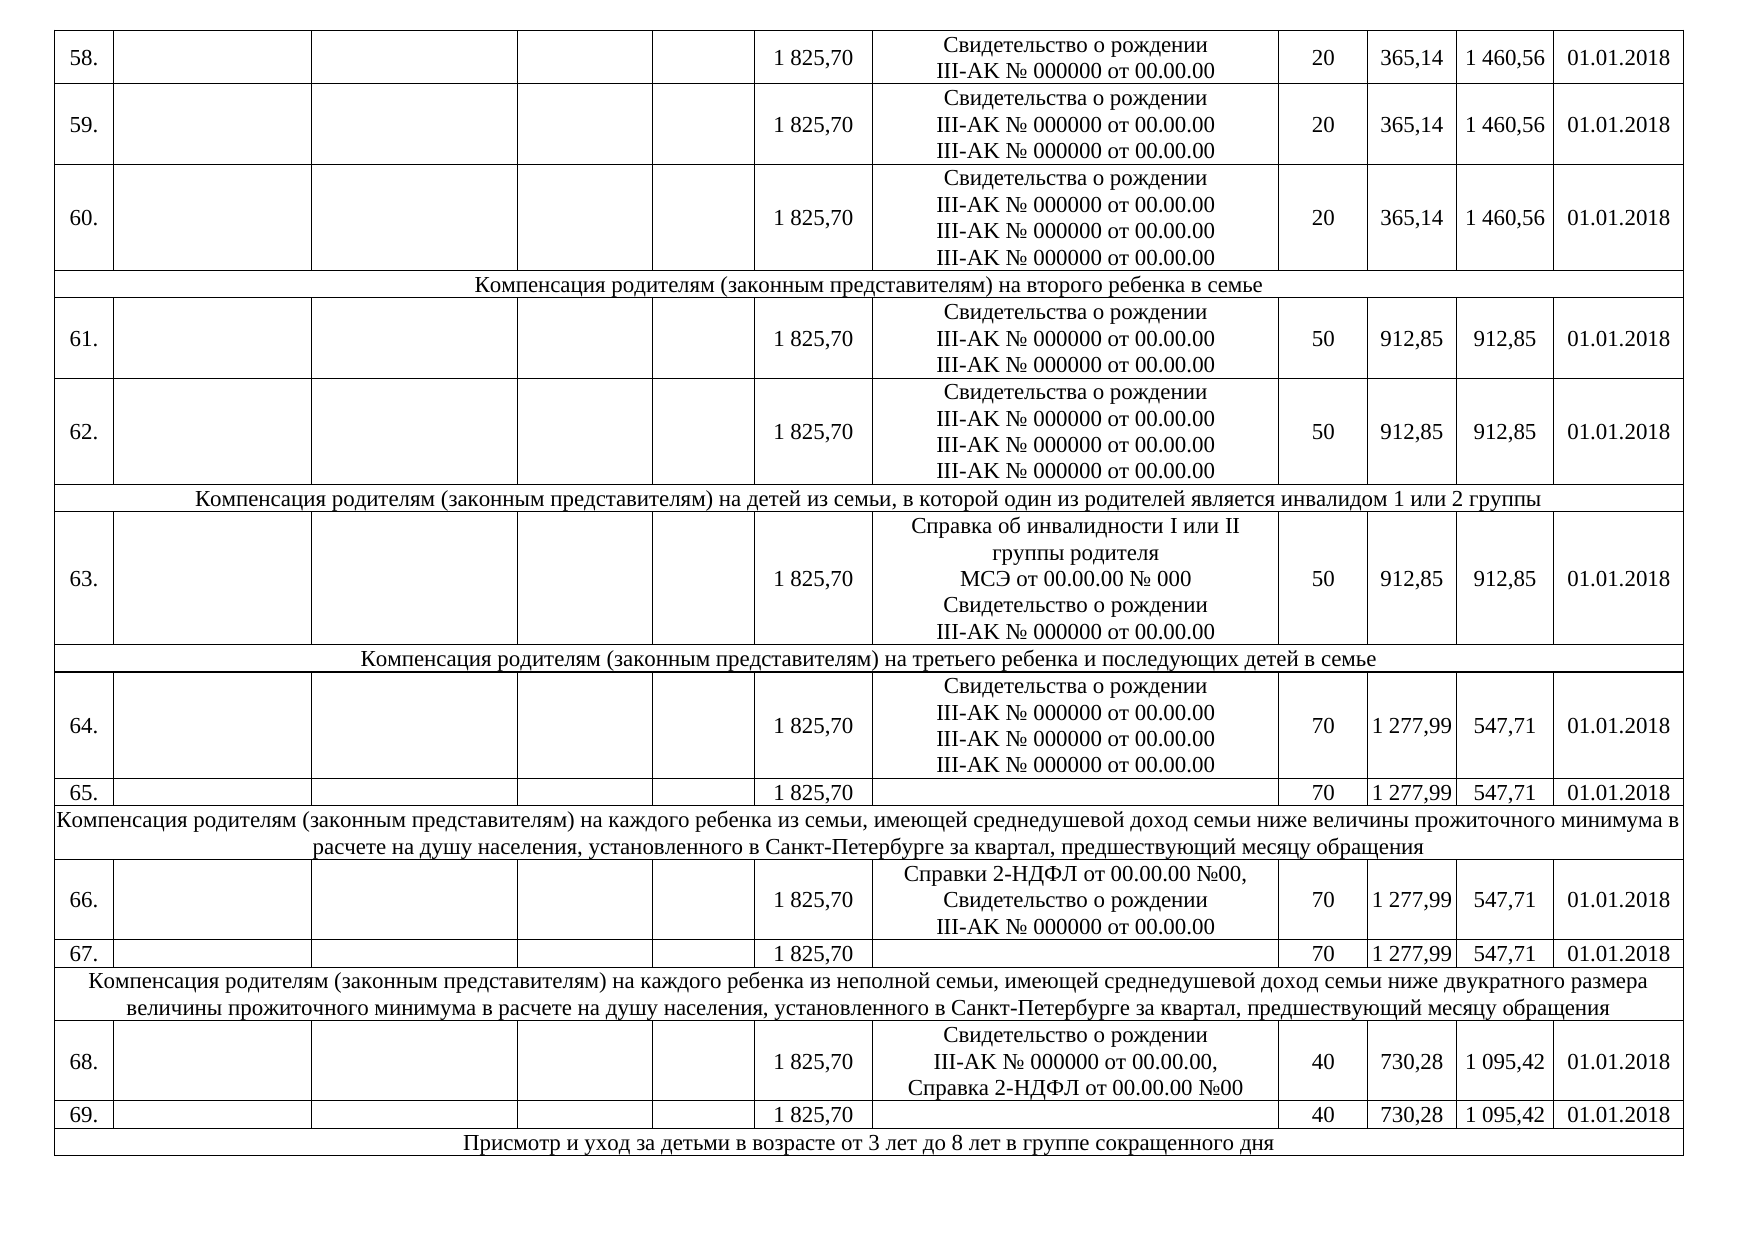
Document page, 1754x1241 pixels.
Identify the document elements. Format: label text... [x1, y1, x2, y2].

table_cell 01.01.2018 [1554, 165, 1683, 270]
table_cell [114, 165, 311, 270]
table_cell 365,14 [1368, 165, 1456, 270]
table_cell Свидетельства о рождении III-AK № 000000 от 00.00.00 III-AK № 000000 от 00.00.00 III-AK № 000000 от 00.00.00 [873, 673, 1278, 778]
table_cell 01.01.2018 [1554, 1101, 1683, 1128]
table_cell 01.01.2018 [1554, 860, 1683, 939]
table_cell 1 825,70 [755, 779, 872, 805]
table_cell [653, 84, 754, 163]
table_cell 20 [1279, 31, 1367, 83]
table_cell 912,85 [1368, 298, 1456, 377]
table_cell [312, 165, 517, 270]
table_cell Компенсация родителям (законным представителям) на детей из семьи, в которой один из родителей является инвалидом 1 или 2 группы [55, 485, 1683, 511]
table_cell [653, 779, 754, 805]
table_cell 70 [1279, 860, 1367, 939]
table_cell [312, 860, 517, 939]
table_cell [114, 940, 311, 967]
table_cell [312, 298, 517, 377]
table_cell 1 460,56 [1457, 165, 1553, 270]
table_cell [518, 1021, 652, 1100]
table_cell 912,85 [1368, 379, 1456, 484]
table_cell [518, 165, 652, 270]
table_cell Компенсация родителям (законным представителям) на третьего ребенка и последующих детей в семье [55, 645, 1683, 671]
table_cell [114, 673, 311, 778]
table_cell 1 095,42 [1457, 1101, 1553, 1128]
table_cell 40 [1279, 1101, 1367, 1128]
table_cell 20 [1279, 165, 1367, 270]
table_cell [55, 512, 113, 644]
table_cell [653, 940, 754, 967]
table_cell [312, 779, 517, 805]
table_cell Свидетельства о рождении III-AK № 000000 от 00.00.00 III-AK № 000000 от 00.00.00 III-AK № 000000 от 00.00.00 [873, 379, 1278, 484]
table_cell [312, 31, 517, 83]
table_cell [312, 379, 517, 484]
table_cell 912,85 [1457, 379, 1553, 484]
table_cell [114, 84, 311, 163]
table_cell 01.01.2018 [1554, 512, 1683, 644]
table_cell 912,85 [1457, 512, 1553, 644]
table_cell [518, 512, 652, 644]
table_cell Справки 2-НДФЛ от 00.00.00 №00, Свидетельство о рождении III-AK № 000000 от 00.00.00 [873, 860, 1278, 939]
table_cell 1 460,56 [1457, 84, 1553, 163]
table_cell [114, 1021, 311, 1100]
table_cell [55, 1101, 113, 1128]
table_cell [518, 31, 652, 83]
table_cell 1 825,70 [755, 512, 872, 644]
table_cell [653, 31, 754, 83]
table_cell Свидетельства о рождении III-AK № 000000 от 00.00.00 III-AK № 000000 от 00.00.00 [873, 84, 1278, 163]
table_cell [653, 379, 754, 484]
table_cell Свидетельство о рождении III-AK № 000000 от 00.00.00 [873, 31, 1278, 83]
table_cell [653, 1101, 754, 1128]
table_cell 01.01.2018 [1554, 298, 1683, 377]
table_cell [312, 1021, 517, 1100]
table_cell 1 277,99 [1368, 673, 1456, 778]
table_cell [55, 860, 113, 939]
table_cell 01.01.2018 [1554, 84, 1683, 163]
table_cell 365,14 [1368, 31, 1456, 83]
table_cell 912,85 [1457, 298, 1553, 377]
table_cell 50 [1279, 512, 1367, 644]
table_cell [55, 298, 113, 377]
table_cell 01.01.2018 [1554, 673, 1683, 778]
table_cell 1 277,99 [1368, 860, 1456, 939]
table_cell [873, 779, 1278, 805]
table_cell 70 [1279, 940, 1367, 967]
table_cell 1 825,70 [755, 673, 872, 778]
table_cell [55, 940, 113, 967]
table_cell 01.01.2018 [1554, 779, 1683, 805]
table_cell [55, 779, 113, 805]
table_cell Свидетельства о рождении III-AK № 000000 от 00.00.00 III-AK № 000000 от 00.00.00 III-AK № 000000 от 00.00.00 [873, 165, 1278, 270]
table_cell [114, 512, 311, 644]
table_cell 1 825,70 [755, 1021, 872, 1100]
table_cell 70 [1279, 779, 1367, 805]
table_cell [114, 779, 311, 805]
table_cell [653, 860, 754, 939]
table_cell [653, 673, 754, 778]
table_cell [114, 298, 311, 377]
table_cell Свидетельства о рождении III-AK № 000000 от 00.00.00 III-AK № 000000 от 00.00.00 [873, 298, 1278, 377]
table_cell [518, 940, 652, 967]
table_cell Справка об инвалидности I или II группы родителя МСЭ от 00.00.00 № 000 Свидетельство о рождении III-AK № 000000 от 00.00.00 [873, 512, 1278, 644]
table_cell 1 277,99 [1368, 940, 1456, 967]
table_cell 1 825,70 [755, 1101, 872, 1128]
table_cell Компенсация родителям (законным представителям) на каждого ребенка из семьи, имеющей среднедушевой доход семьи ниже величины прожиточного минимума в расчете на душу населения, установленного в Санкт-Петербурге за квартал, предшествующий месяцу обращения [55, 806, 1683, 859]
table_cell [873, 940, 1278, 967]
table_cell 1 095,42 [1457, 1021, 1553, 1100]
table_cell [55, 84, 113, 163]
table_cell [55, 379, 113, 484]
table_cell [312, 940, 517, 967]
table_cell [653, 298, 754, 377]
table_cell Компенсация родителям (законным представителям) на каждого ребенка из неполной семьи, имеющей среднедушевой доход семьи ниже двукратного размера величины прожиточного минимума в расчете на душу населения, установленного в Санкт-Петербурге за квартал, предшествующий месяцу обращения [55, 968, 1683, 1020]
table_cell 1 825,70 [755, 84, 872, 163]
table_cell [55, 165, 113, 270]
table_cell 70 [1279, 673, 1367, 778]
table_cell 1 825,70 [755, 860, 872, 939]
table_cell 730,28 [1368, 1021, 1456, 1100]
table_cell Присмотр и уход за детьми в возрасте от 3 лет до 8 лет в группе сокращенного дня [55, 1129, 1683, 1155]
table_cell 1 825,70 [755, 165, 872, 270]
table_cell Свидетельство о рождении III-AK № 000000 от 00.00.00, Справка 2-НДФЛ от 00.00.00 №00 [873, 1021, 1278, 1100]
table_cell 912,85 [1368, 512, 1456, 644]
table_cell [653, 512, 754, 644]
table_cell [518, 298, 652, 377]
table_cell 365,14 [1368, 84, 1456, 163]
table_cell [873, 1101, 1278, 1128]
table_cell [653, 1021, 754, 1100]
table_cell [114, 860, 311, 939]
table_cell 547,71 [1457, 779, 1553, 805]
table_cell [518, 1101, 652, 1128]
table_cell [518, 779, 652, 805]
table_cell [518, 860, 652, 939]
table_cell 1 825,70 [755, 940, 872, 967]
table_cell 547,71 [1457, 673, 1553, 778]
table_cell 01.01.2018 [1554, 940, 1683, 967]
table_cell [55, 1021, 113, 1100]
table_cell 730,28 [1368, 1101, 1456, 1128]
table_cell 1 825,70 [755, 31, 872, 83]
table_cell [518, 379, 652, 484]
table_cell 20 [1279, 84, 1367, 163]
table_cell 1 460,56 [1457, 31, 1553, 83]
table_cell 547,71 [1457, 940, 1553, 967]
table_cell [518, 673, 652, 778]
table_cell [653, 165, 754, 270]
table_cell 1 825,70 [755, 298, 872, 377]
table_cell [312, 84, 517, 163]
table_cell [312, 512, 517, 644]
table_cell 01.01.2018 [1554, 379, 1683, 484]
table_cell [312, 1101, 517, 1128]
table_cell 1 825,70 [755, 379, 872, 484]
table_cell [518, 84, 652, 163]
table_cell 547,71 [1457, 860, 1553, 939]
table_cell 50 [1279, 298, 1367, 377]
table_cell [55, 673, 113, 778]
table_cell [114, 31, 311, 83]
table_cell Компенсация родителям (законным представителям) на второго ребенка в семье [55, 271, 1683, 297]
table_cell 01.01.2018 [1554, 31, 1683, 83]
table_cell 40 [1279, 1021, 1367, 1100]
table_cell 1 277,99 [1368, 779, 1456, 805]
table_cell [114, 379, 311, 484]
table_cell [55, 31, 113, 83]
table_cell 01.01.2018 [1554, 1021, 1683, 1100]
table_cell 50 [1279, 379, 1367, 484]
table_cell [312, 673, 517, 778]
table_cell [114, 1101, 311, 1128]
